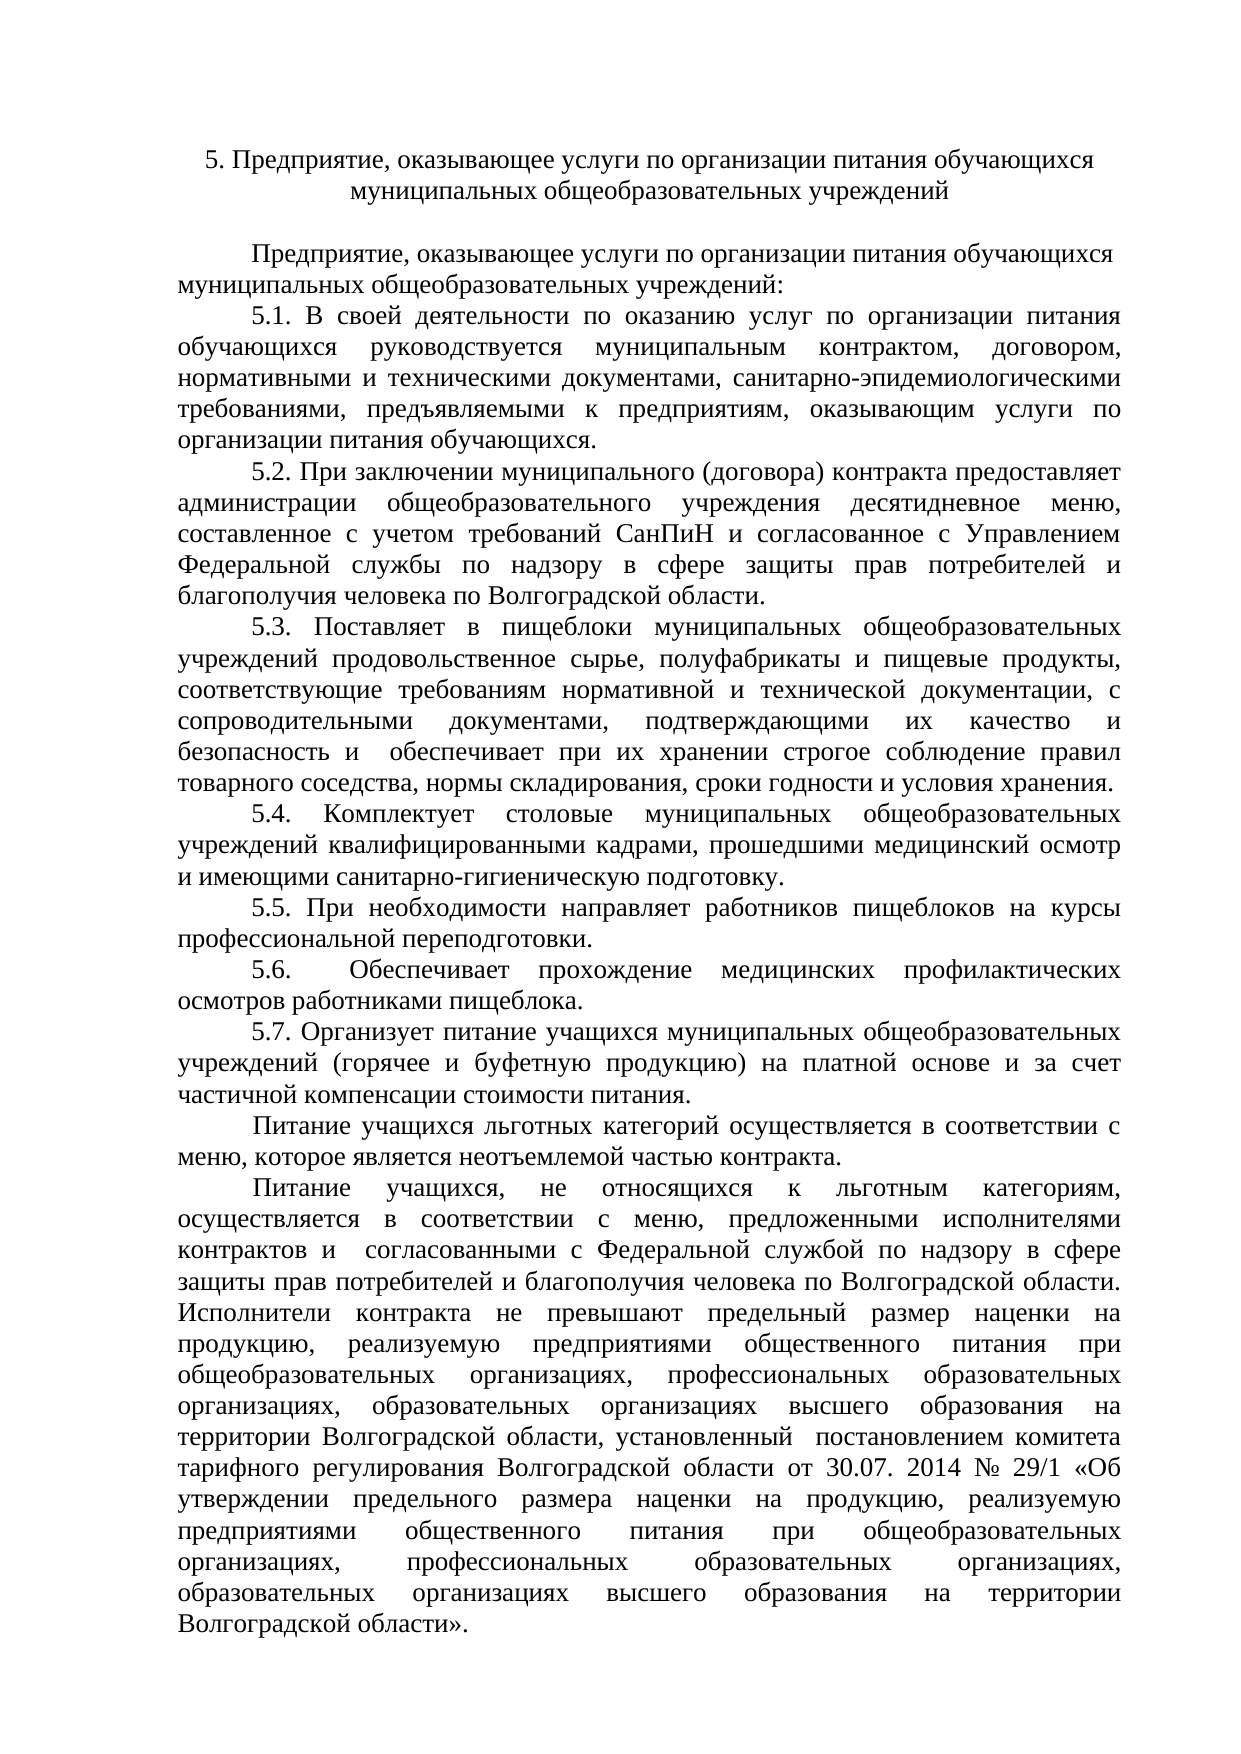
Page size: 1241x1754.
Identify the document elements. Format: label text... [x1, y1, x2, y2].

text 5.2. При заключении муниципального (договора) контракта предоставляет администрации общеобразовательного учреждения десятидневное меню, составленное с учетом требований СанПиН и согласованное с Управлением Федеральной службы по надзору в сфере защиты прав потребителей и благополучия человека по Волгоградской области. [177, 455, 1122, 611]
text Предприятие, оказывающее услуги по организации питания обучающихся муниципальных общеобразовательных учреждений: [177, 237, 1122, 299]
text Питание учащихся льготных категорий осуществляется в соответствии с меню, которое является неотъемлемой частью контракта. [177, 1109, 1122, 1171]
text 5.5. При необходимости направляет работников пищеблоков на курсы профессиональной переподготовки. [177, 891, 1122, 953]
text 5.3. Поставляет в пищеблоки муниципальных общеобразовательных учреждений продовольственное сырье, полуфабрикаты и пищевые продукты, соответствующие требованиям нормативной и технической документации, с сопроводительными документами, подтверждающими их качество и безопасность и обеспечивает при их хранении строгое соблюдение правил товарного соседства, нормы складирования, сроки годности и условия хранения. [177, 611, 1122, 797]
text Питание учащихся, не относящихся к льготным категориям, осуществляется в соответствии с меню, предложенными исполнителями контрактов и согласованными с Федеральной службой по надзору в сфере защиты прав потребителей и благополучия человека по Волгоградской области. Исполнители контракта не превышают предельный размер наценки на продукцию, реализуемую предприятиями общественного питания при общеобразовательных организациях, профессиональных образовательных организациях, образовательных организациях высшего образования на территории Волгоградской области, установленный постановлением комитета тарифного регулирования Волгоградской области от 30.07. 2014 № 29/1 «Об утверждении предельного размера наценки на продукцию, реализуемую предприятиями общественного питания при общеобразовательных организациях, профессиональных образовательных организациях, образовательных организациях высшего образования на территории Волгоградской области». [177, 1171, 1122, 1638]
text 5. Предприятие, оказывающее услуги по организации питания обучающихся муниципальных общеобразовательных учреждений [177, 112, 1122, 206]
text 5.6. Обеспечивает прохождение медицинских профилактических осмотров работниками пищеблока. [177, 953, 1122, 1015]
text 5.1. В своей деятельности по оказанию услуг по организации питания обучающихся руководствуется муниципальным контрактом, договором, нормативными и техническими документами, санитарно-эпидемиологическими требованиями, предъявляемыми к предприятиям, оказывающим услуги по организации питания обучающихся. [177, 299, 1122, 455]
text 5.7. Организует питание учащихся муниципальных общеобразовательных учреждений (горячее и буфетную продукцию) на платной основе и за счет частичной компенсации стоимости питания. [177, 1015, 1122, 1109]
text 5.4. Комплектует столовые муниципальных общеобразовательных учреждений квалифицированными кадрами, прошедшими медицинский осмотр и имеющими санитарно-гигиеническую подготовку. [177, 797, 1122, 891]
